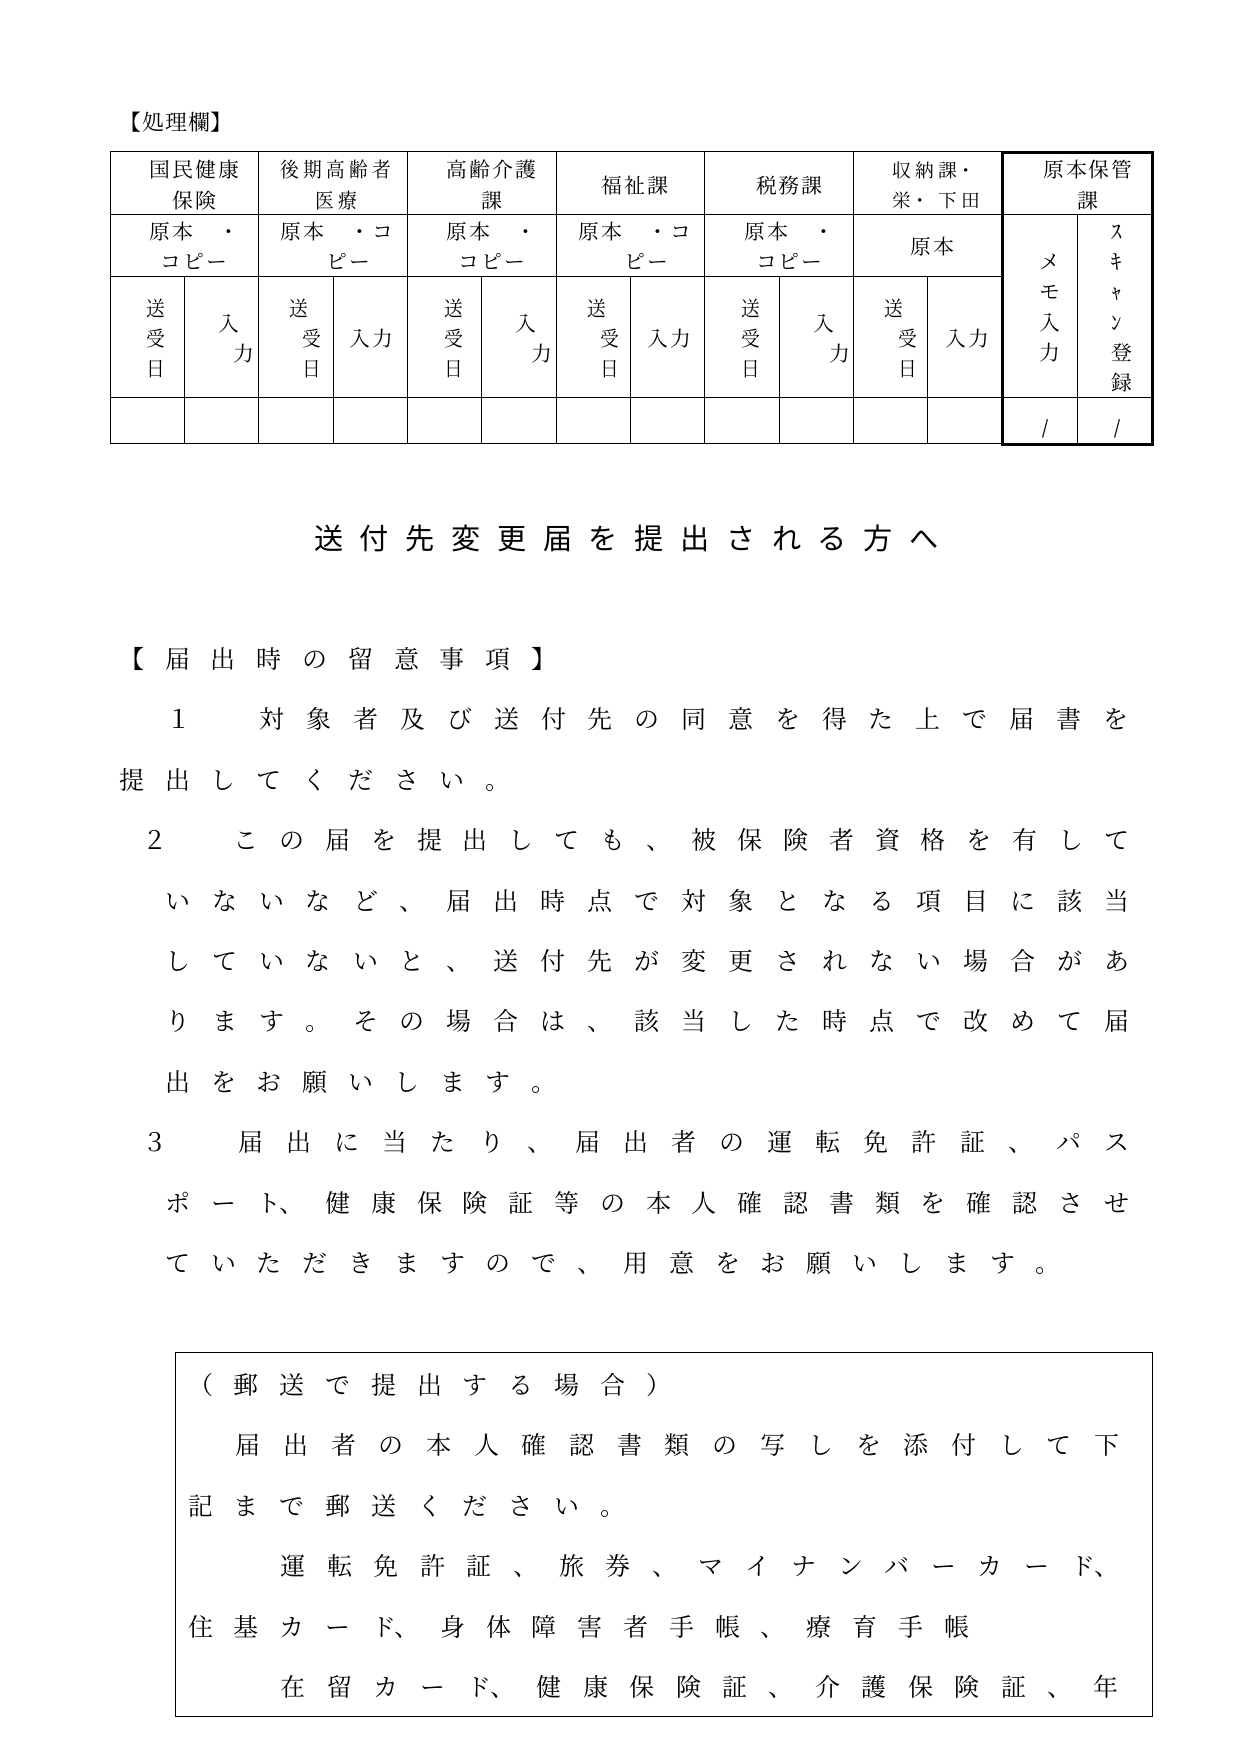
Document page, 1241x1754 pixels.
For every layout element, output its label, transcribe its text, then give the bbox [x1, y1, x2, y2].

table_cell 送受日 [259, 277, 333, 397]
table_cell 入力 [780, 277, 853, 397]
table_header 原本保管課 [1004, 154, 1151, 214]
text ２ この届を提出しても、被保険者資格を有していないなど、届出時点で対象となる項目に該当していないと、送付先が変更されない場合があります。その場合は、該当した時点で改めて届出をお願いします。 [142, 808, 1150, 1111]
table_cell 入力 [334, 277, 407, 397]
table_cell 原本 ・コピー [557, 215, 704, 276]
table_cell 入力 [631, 277, 704, 397]
table_cell [928, 398, 1001, 443]
table_cell 送受日 [705, 277, 779, 397]
table_cell 原本 ・コピー [408, 215, 556, 276]
text 【処理欄】 [119, 90, 1150, 151]
table_cell [854, 398, 927, 443]
table_header 後期高齢者医療 [259, 152, 407, 214]
table_cell [705, 398, 779, 443]
table_cell [111, 398, 184, 443]
text 【届出時の留意事項】 [119, 627, 1150, 688]
table_cell ｽｷｬﾝ 登録 [1078, 215, 1151, 397]
table_cell 原本 ・コピー [705, 215, 853, 276]
table_cell [631, 398, 704, 443]
table_cell 送受日 [408, 277, 481, 397]
table_header 福祉課 [557, 152, 704, 214]
table_cell [557, 398, 630, 443]
table_header 収納課･栄･下田 [854, 152, 1001, 214]
table_cell [334, 398, 407, 443]
table_cell 送受日 [111, 277, 184, 397]
table_cell [259, 398, 333, 443]
table_cell / [1078, 398, 1151, 443]
table_header 高齢介護課 [408, 152, 556, 214]
table_cell 送受日 [854, 277, 927, 397]
table_cell 原本 ・コピー [111, 215, 258, 276]
table_cell [780, 398, 853, 443]
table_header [176, 1353, 1152, 1716]
table_header 税務課 [705, 152, 853, 214]
table_cell 入力 [185, 277, 258, 397]
table_cell [185, 398, 258, 443]
table_cell [408, 398, 481, 443]
table_cell 入力 [928, 277, 1001, 397]
table_cell / [1004, 398, 1077, 443]
table_header 国民健康保険 [111, 152, 258, 214]
text 送付先変更届を提出される方へ [119, 506, 1150, 567]
table_cell [482, 398, 556, 443]
table_cell 原本 ・コピー [259, 215, 407, 276]
table_cell 送受日 [557, 277, 630, 397]
text １ 対象者及び送付先の同意を得た上で届書を提出してください。 [119, 688, 1150, 808]
table_cell メモ入力 [1004, 215, 1077, 397]
text ３ 届出に当たり、届出者の運転免許証、パスポート、健康保険証等の本人確認書類を確認させていただきますので、用意をお願いします。 [142, 1111, 1150, 1292]
table_cell 入力 [482, 277, 556, 397]
table_cell 原本 [854, 215, 1001, 276]
